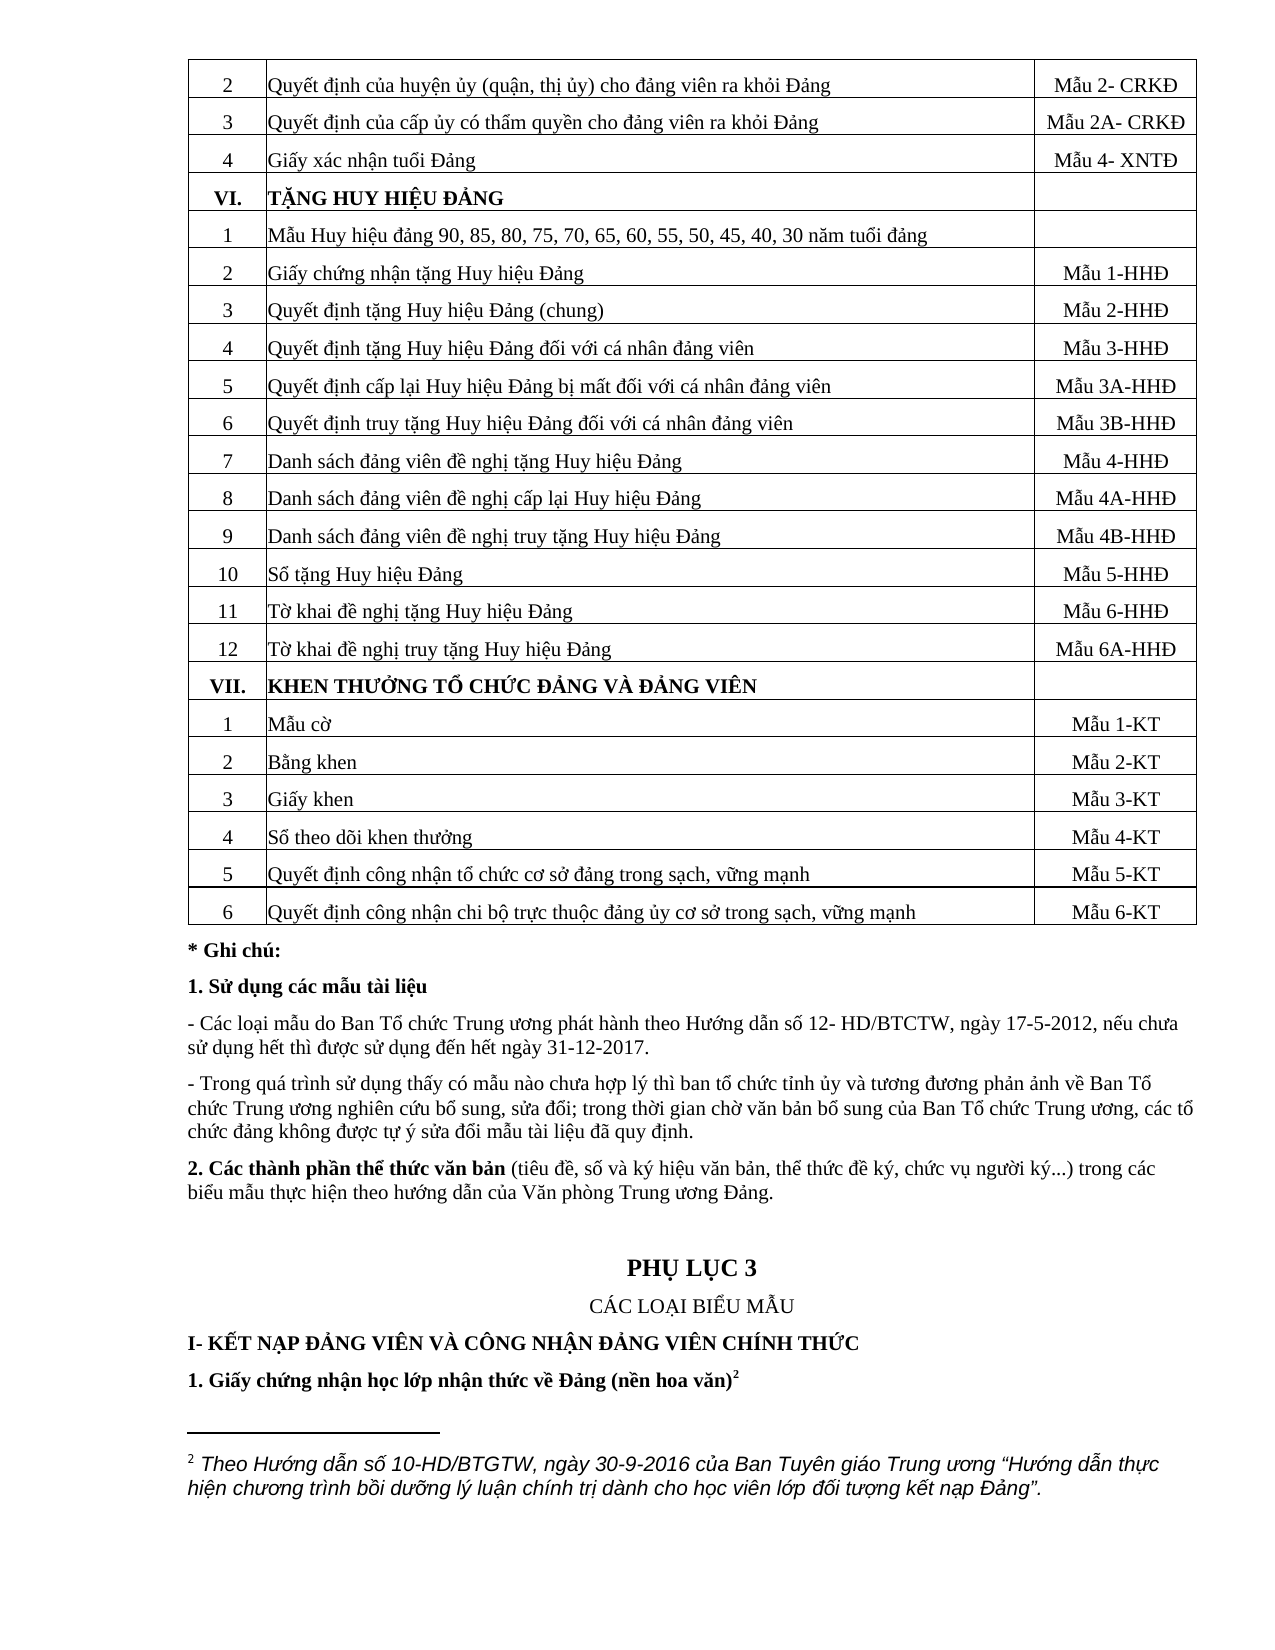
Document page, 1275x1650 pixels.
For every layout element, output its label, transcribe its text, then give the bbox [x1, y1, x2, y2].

table_cell 10 [189, 549, 266, 586]
table_cell Mẫu 4-KT [1035, 812, 1196, 849]
text - Các loại mẫu do Ban Tổ chức Trung ương phát hành theo Hướng dẫn số 12- HD/BTCTW, ngày 17-5-2012, nếu chưa sử dụng hết thì được sử dụng đến hết ngày 31-12-2017. [187, 1011, 1196, 1059]
text 1. Giấy chứng nhận học lớp nhận thức về Đảng (nền hoa văn)2 [187, 1368, 1196, 1392]
table_cell Quyết định của cấp ủy có thẩm quyền cho đảng viên ra khỏi Đảng [267, 98, 1034, 134]
text 1. Sử dụng các mẫu tài liệu [187, 974, 1196, 998]
table_cell 1 [189, 700, 266, 736]
table_cell 4 [189, 324, 266, 360]
table_cell 4 [189, 135, 266, 172]
table_cell 12 [189, 624, 266, 661]
table_cell 8 [189, 474, 266, 510]
table_cell Bằng khen [267, 737, 1034, 774]
table_cell 2 [189, 737, 266, 774]
table_cell Mẫu cờ [267, 700, 1034, 736]
table_cell Mẫu 5-KT [1035, 850, 1196, 886]
table_cell 3 [189, 286, 266, 322]
table_cell Quyết định công nhận tổ chức cơ sở đảng trong sạch, vững mạnh [267, 850, 1034, 886]
table_cell Giấy khen [267, 775, 1034, 811]
table_cell Danh sách đảng viên đề nghị cấp lại Huy hiệu Đảng [267, 474, 1034, 510]
table_cell 5 [189, 850, 266, 886]
table_cell VI. [189, 173, 266, 209]
text 2. Các thành phần thể thức văn bản (tiêu đề, số và ký hiệu văn bản, thể thức đề ký, chức vụ người ký...) trong các biểu mẫu thực hiện theo hướng dẫn của Văn phòng Trung ương Đảng. [187, 1156, 1196, 1204]
table_cell [1035, 662, 1196, 698]
table_cell Mẫu 5-HHĐ [1035, 549, 1196, 586]
table_cell TẶNG HUY HIỆU ĐẢNG [267, 173, 1034, 209]
table_cell Mẫu 3B-HHĐ [1035, 399, 1196, 435]
table_cell Mẫu 1-HHĐ [1035, 248, 1196, 285]
table_cell Sổ tặng Huy hiệu Đảng [267, 549, 1034, 586]
table_cell VII. [189, 662, 266, 698]
table_cell Quyết định tặng Huy hiệu Đảng (chung) [267, 286, 1034, 322]
table_cell Mẫu 1-KT [1035, 700, 1196, 736]
text I- KẾT NẠP ĐẢNG VIÊN VÀ CÔNG NHẬN ĐẢNG VIÊN CHÍNH THỨC [187, 1331, 1196, 1355]
table_cell Mẫu 2-KT [1035, 737, 1196, 774]
table_cell Mẫu 4- XNTĐ [1035, 135, 1196, 172]
text - Trong quá trình sử dụng thấy có mẫu nào chưa hợp lý thì ban tổ chức tỉnh ủy và tương đương phản ảnh về Ban Tổ chức Trung ương nghiên cứu bổ sung, sửa đổi; trong thời gian chờ văn bản bổ sung của Ban Tổ chức Trung ương, các tổ chức đảng không được tự ý sửa đổi mẫu tài liệu đã quy định. [187, 1071, 1196, 1143]
table_cell Mẫu 2- CRKĐ [1035, 60, 1196, 97]
table_cell 2 [189, 248, 266, 285]
table_cell Mẫu 6A-HHĐ [1035, 624, 1196, 661]
table_cell [1035, 173, 1196, 209]
table_cell Giấy chứng nhận tặng Huy hiệu Đảng [267, 248, 1034, 285]
table_cell 3 [189, 775, 266, 811]
table_cell Quyết định công nhận chi bộ trực thuộc đảng ủy cơ sở trong sạch, vững mạnh [267, 888, 1034, 924]
table_cell 1 [189, 211, 266, 247]
table_cell Danh sách đảng viên đề nghị truy tặng Huy hiệu Đảng [267, 511, 1034, 548]
text CÁC LOẠI BIỂU MẪU [187, 1294, 1196, 1318]
table_cell Mẫu 6-HHĐ [1035, 587, 1196, 623]
table_cell 5 [189, 361, 266, 398]
table_cell Mẫu 4-HHĐ [1035, 436, 1196, 473]
table_cell 11 [189, 587, 266, 623]
table_cell 7 [189, 436, 266, 473]
table_cell Danh sách đảng viên đề nghị tặng Huy hiệu Đảng [267, 436, 1034, 473]
table_cell 6 [189, 888, 266, 924]
table_cell [1035, 211, 1196, 247]
table_cell 6 [189, 399, 266, 435]
table_cell Quyết định tặng Huy hiệu Đảng đối với cá nhân đảng viên [267, 324, 1034, 360]
table_cell Mẫu 6-KT [1035, 888, 1196, 924]
table_cell Mẫu 3A-HHĐ [1035, 361, 1196, 398]
table_cell Giấy xác nhận tuổi Đảng [267, 135, 1034, 172]
table_cell KHEN THƯỞNG TỔ CHỨC ĐẢNG VÀ ĐẢNG VIÊN [267, 662, 1034, 698]
text * Ghi chú: [187, 938, 1196, 962]
table_cell Sổ theo dõi khen thưởng [267, 812, 1034, 849]
text PHỤ LỤC 3 [187, 1253, 1196, 1282]
table_cell Mẫu 2A- CRKĐ [1035, 98, 1196, 134]
table_cell 3 [189, 98, 266, 134]
table_cell Mẫu 3-HHĐ [1035, 324, 1196, 360]
table_cell Quyết định truy tặng Huy hiệu Đảng đối với cá nhân đảng viên [267, 399, 1034, 435]
table_cell Mẫu 4A-HHĐ [1035, 474, 1196, 510]
table_cell Mẫu 4B-HHĐ [1035, 511, 1196, 548]
table_cell 4 [189, 812, 266, 849]
table_cell 9 [189, 511, 266, 548]
table_cell Tờ khai đề nghị tặng Huy hiệu Đảng [267, 587, 1034, 623]
table_cell Quyết định của huyện ủy (quận, thị ủy) cho đảng viên ra khỏi Đảng [267, 60, 1034, 97]
table_cell Mẫu Huy hiệu đảng 90, 85, 80, 75, 70, 65, 60, 55, 50, 45, 40, 30 năm tuổi đảng [267, 211, 1034, 247]
table_cell Quyết định cấp lại Huy hiệu Đảng bị mất đối với cá nhân đảng viên [267, 361, 1034, 398]
table_cell 2 [189, 60, 266, 97]
table_cell Mẫu 2-HHĐ [1035, 286, 1196, 322]
table_cell Tờ khai đề nghị truy tặng Huy hiệu Đảng [267, 624, 1034, 661]
table_cell Mẫu 3-KT [1035, 775, 1196, 811]
